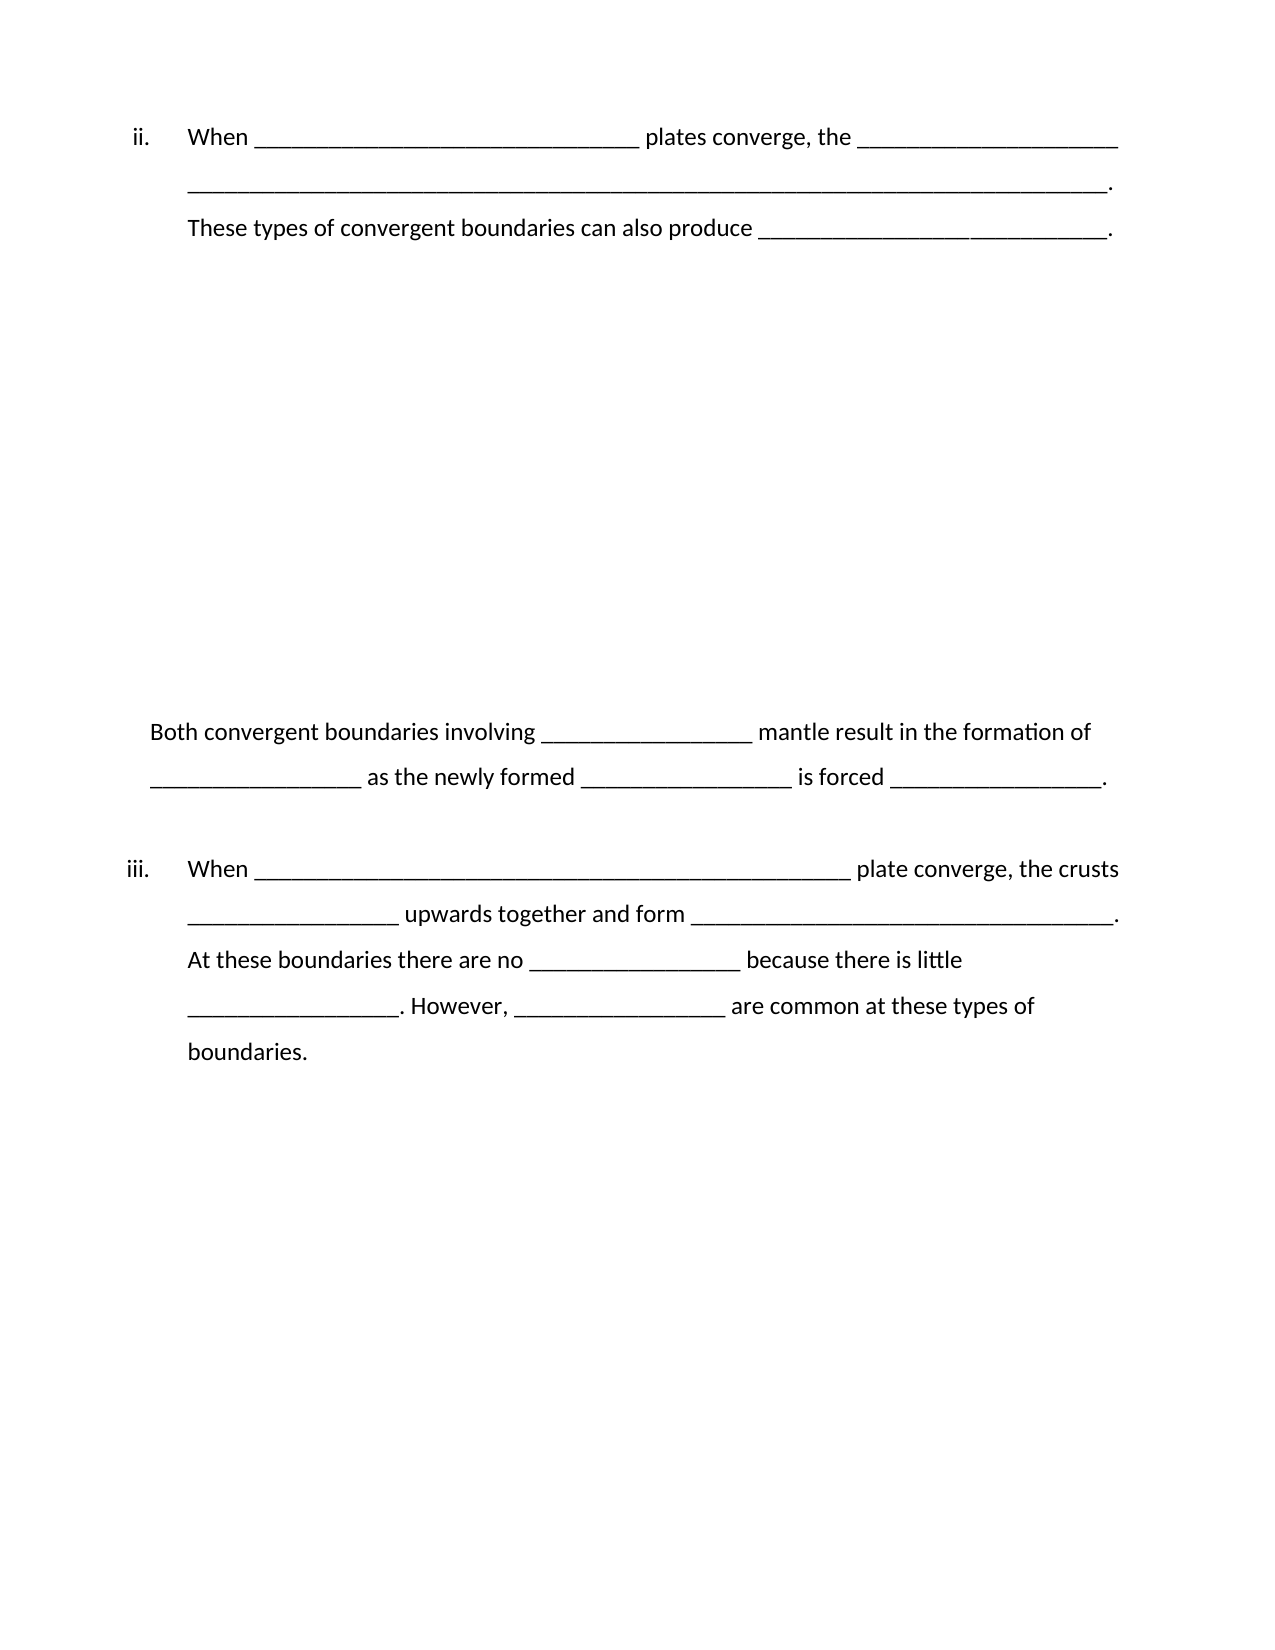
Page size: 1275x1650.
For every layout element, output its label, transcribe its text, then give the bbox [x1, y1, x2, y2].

text Both convergent boundaries involving _________________ mantle result in the formation of _________________ as the newly formed _________________ is forced _________________. [150, 716, 1125, 792]
list When _______________________________ plates converge, the _____________________ __________________________________________________________________________. [150, 121, 1125, 197]
list These types of convergent boundaries can also produce ____________________________. [187, 212, 1125, 243]
list When ________________________________________________ plate converge, the crusts _________________ upwards together and form __________________________________. At these boundaries there are no _________________ because there is little _________________. However, _________________ are common at these types of boundaries. [150, 853, 1125, 1066]
